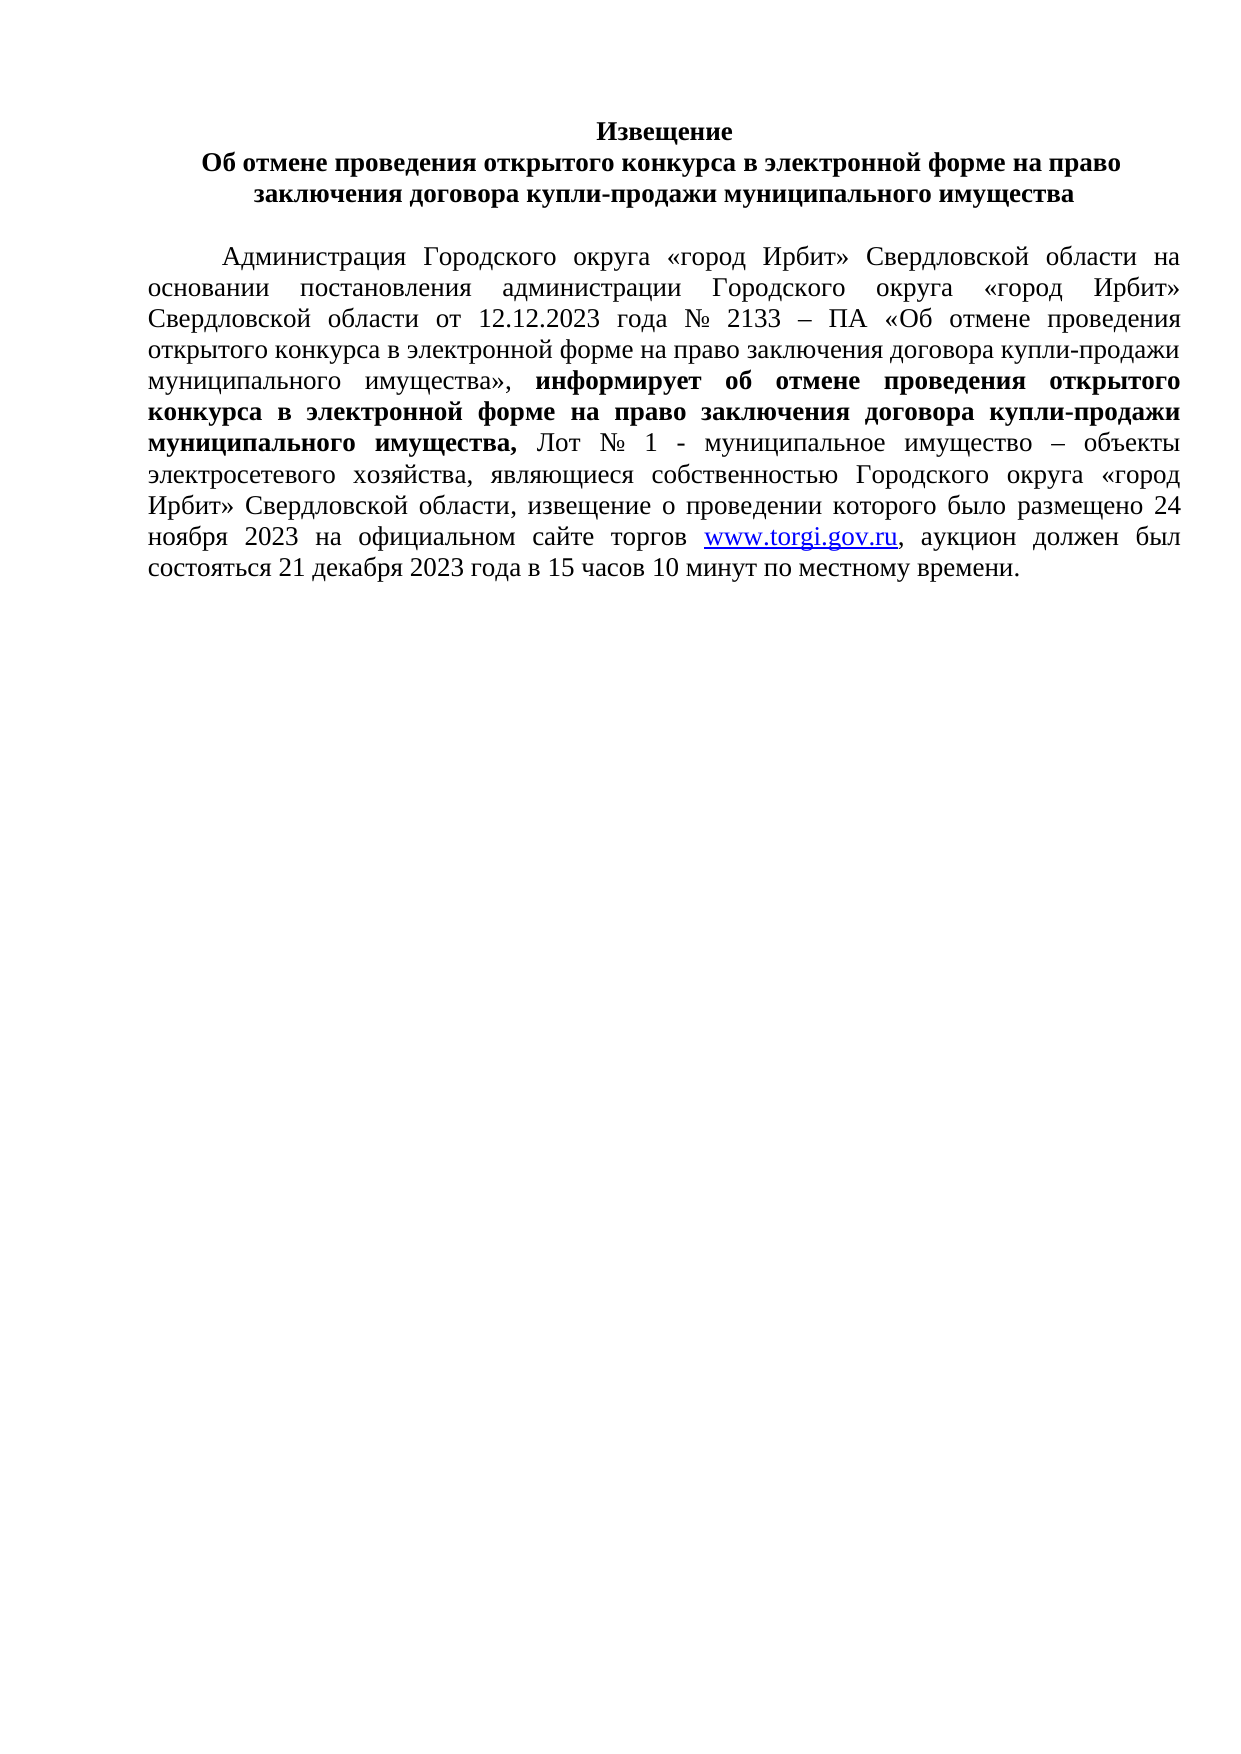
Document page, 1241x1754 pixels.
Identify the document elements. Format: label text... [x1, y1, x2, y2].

text Извещение [148, 115, 1181, 146]
text Об отмене проведения открытого конкурса в электронной форме на право заключения договора купли-продажи муниципального имущества [148, 146, 1181, 208]
text Администрация Городского округа «город Ирбит» Свердловской области на основании постановления администрации Городского округа «город Ирбит» Свердловской области от 12.12.2023 года № 2133 – ПА «Об отмене проведения открытого конкурса в электронной форме на право заключения договора купли-продажи муниципального имущества», информирует об отмене проведения открытого конкурса в электронной форме на право заключения договора купли-продажи муниципального имущества, Лот № 1 - муниципальное имущество – объекты электросетевого хозяйства, являющиеся собственностью Городского округа «город Ирбит» Свердловской области, извещение о проведении которого было размещено 24 ноября 2023 на официальном сайте торгов www.torgi.gov.ru, аукцион должен был состояться 21 декабря 2023 года в 15 часов 10 минут по местному времени. [148, 240, 1181, 582]
